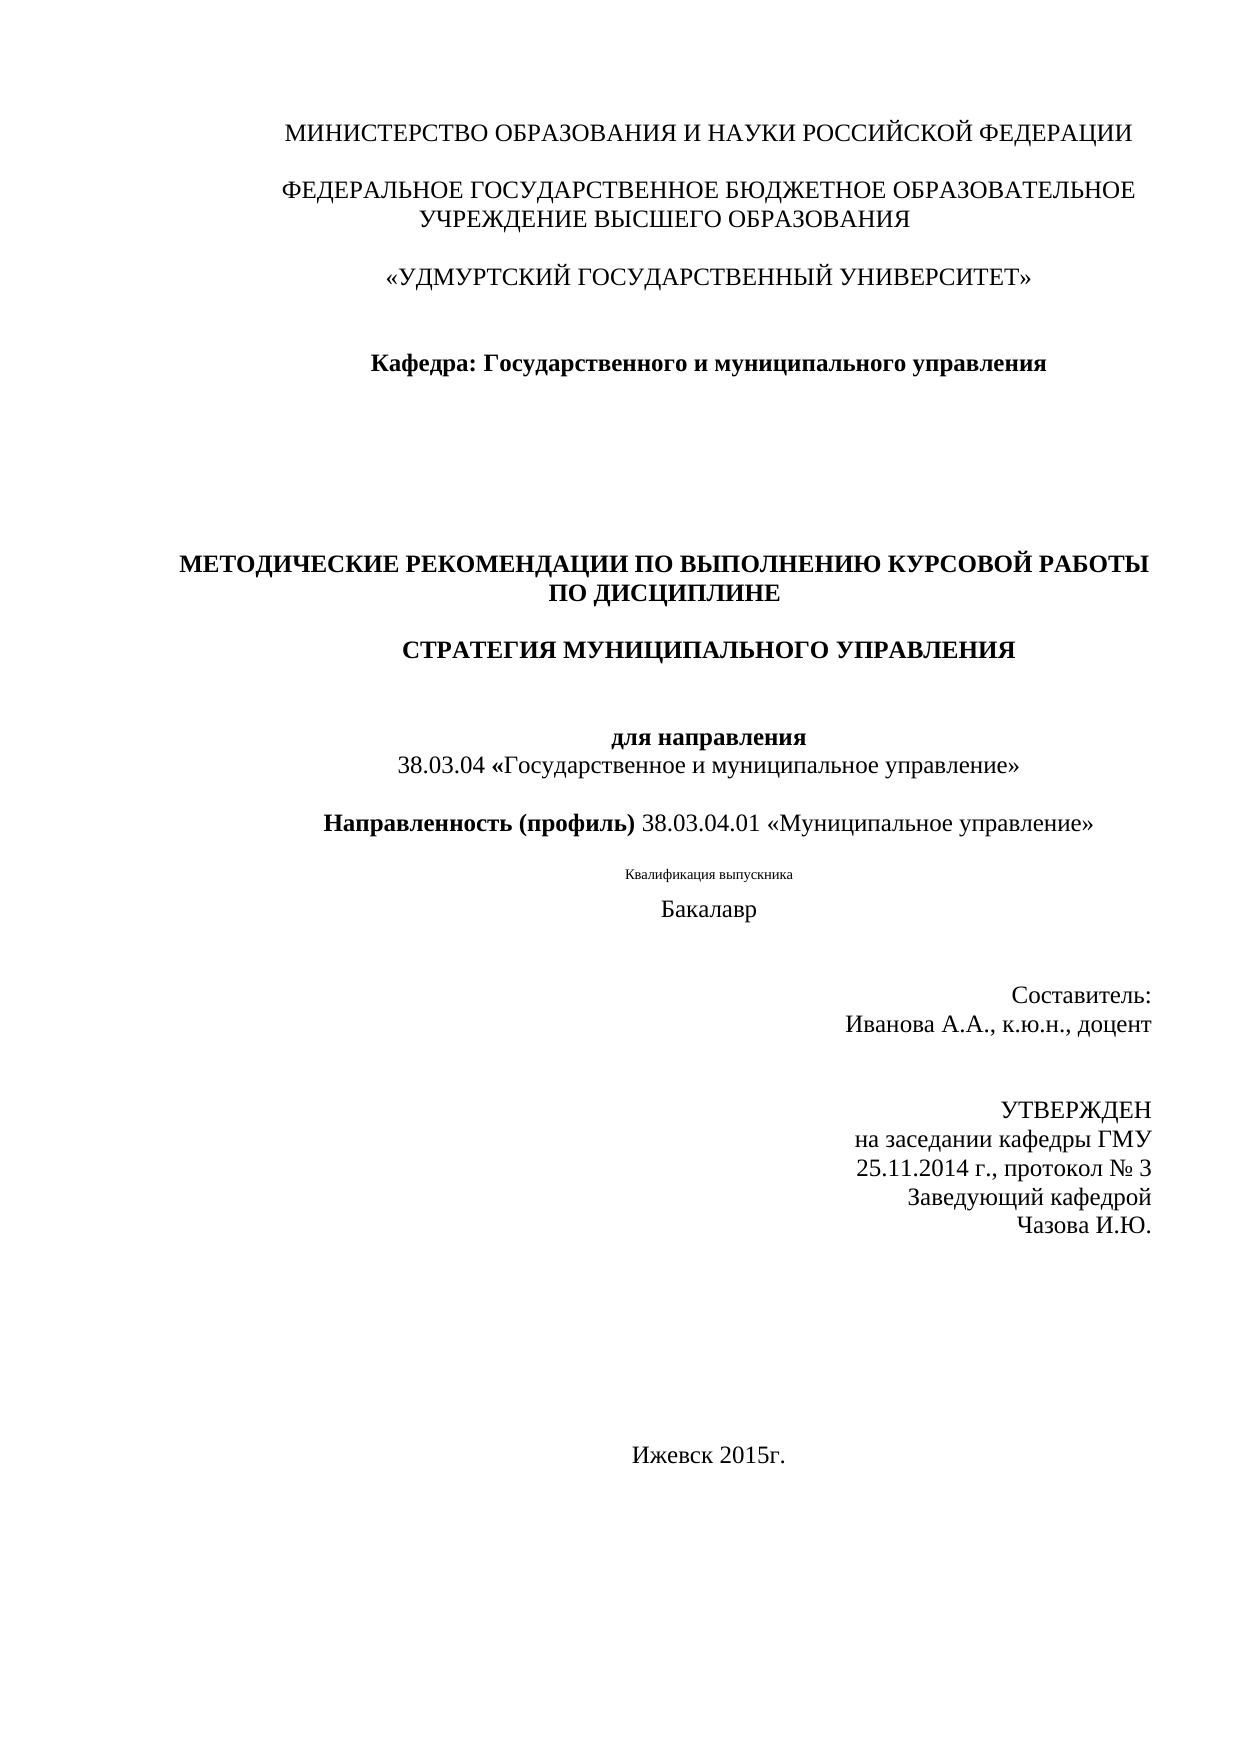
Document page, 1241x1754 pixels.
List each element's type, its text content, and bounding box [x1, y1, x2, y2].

text МИНИСТЕРСТВО ОБРАЗОВАНИЯ И НАУКИ РОССИЙСКОЙ ФЕДЕРАЦИИ [177, 118, 1152, 147]
text Кафедра: Государственного и муниципального управления [177, 348, 1152, 377]
text ПО ДИСЦИПЛИНЕ [177, 578, 1152, 607]
text Чазова И.Ю. [177, 1211, 1152, 1239]
text «УДМУРТСКИЙ ГОСУДАРСТВЕННЫЙ УНИВЕРСИТЕТ» [177, 262, 1152, 291]
text Составитель: [177, 981, 1152, 1009]
text Заведующий кафедрой [177, 1182, 1152, 1211]
text Бакалавр [177, 894, 1152, 923]
text 38.03.04 «Государственное и муниципальное управление» [177, 751, 1152, 779]
text СТРАТЕГИЯ МУНИЦИПАЛЬНОГО УПРАВЛЕНИЯ [177, 636, 1152, 664]
text ФЕДЕРАЛЬНОЕ ГОСУДАРСТВЕННОЕ БЮДЖЕТНОЕ ОБРАЗОВАТЕЛЬНОЕ УЧРЕЖДЕНИЕ ВЫСШЕГО ОБРАЗОВАНИЯ [177, 176, 1152, 233]
text УТВЕРЖДЕН [177, 1096, 1152, 1124]
text на заседании кафедры ГМУ [177, 1124, 1152, 1153]
text для направления [177, 722, 1152, 751]
text МЕТОДИЧЕСКИЕ РЕКОМЕНДАЦИИ ПО ВЫПОЛНЕНИЮ КУРСОВОЙ РАБОТЫ [177, 549, 1152, 578]
text 25.11.2014 г., протокол № 3 [177, 1153, 1152, 1182]
text Иванова А.А., к.ю.н., доцент [177, 1009, 1152, 1038]
text Ижевск 2015г. [177, 1441, 1152, 1469]
text Направленность (профиль) 38.03.04.01 «Муниципальное управление» [177, 808, 1152, 837]
text Квалификация выпускника [177, 866, 1152, 894]
